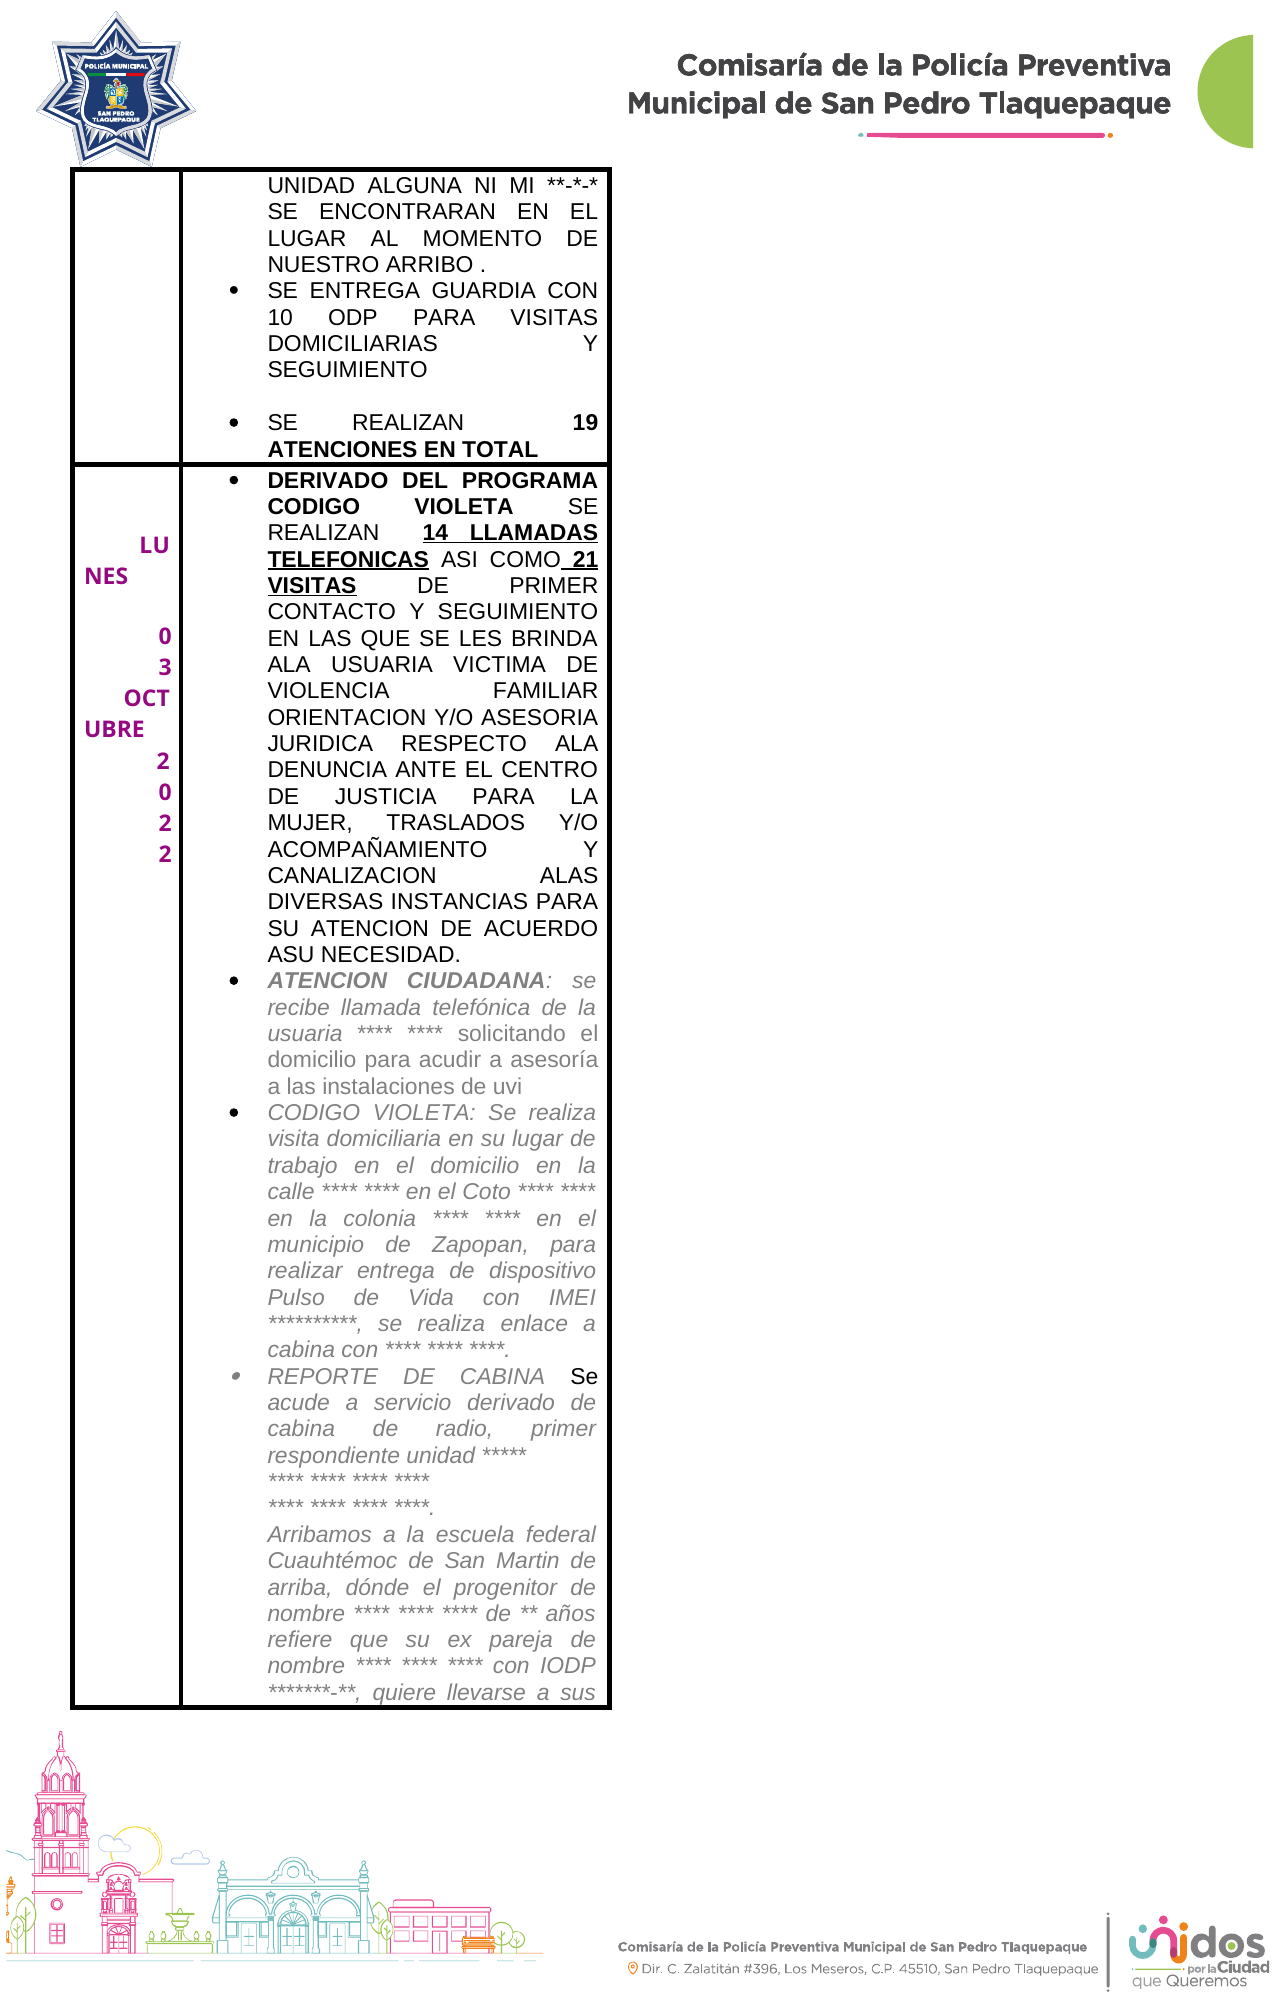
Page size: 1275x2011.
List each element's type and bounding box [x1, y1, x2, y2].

table_cell [75, 467, 179, 1705]
table_cell [183, 467, 607, 1705]
table_cell [183, 172, 607, 462]
table_cell [75, 172, 179, 462]
